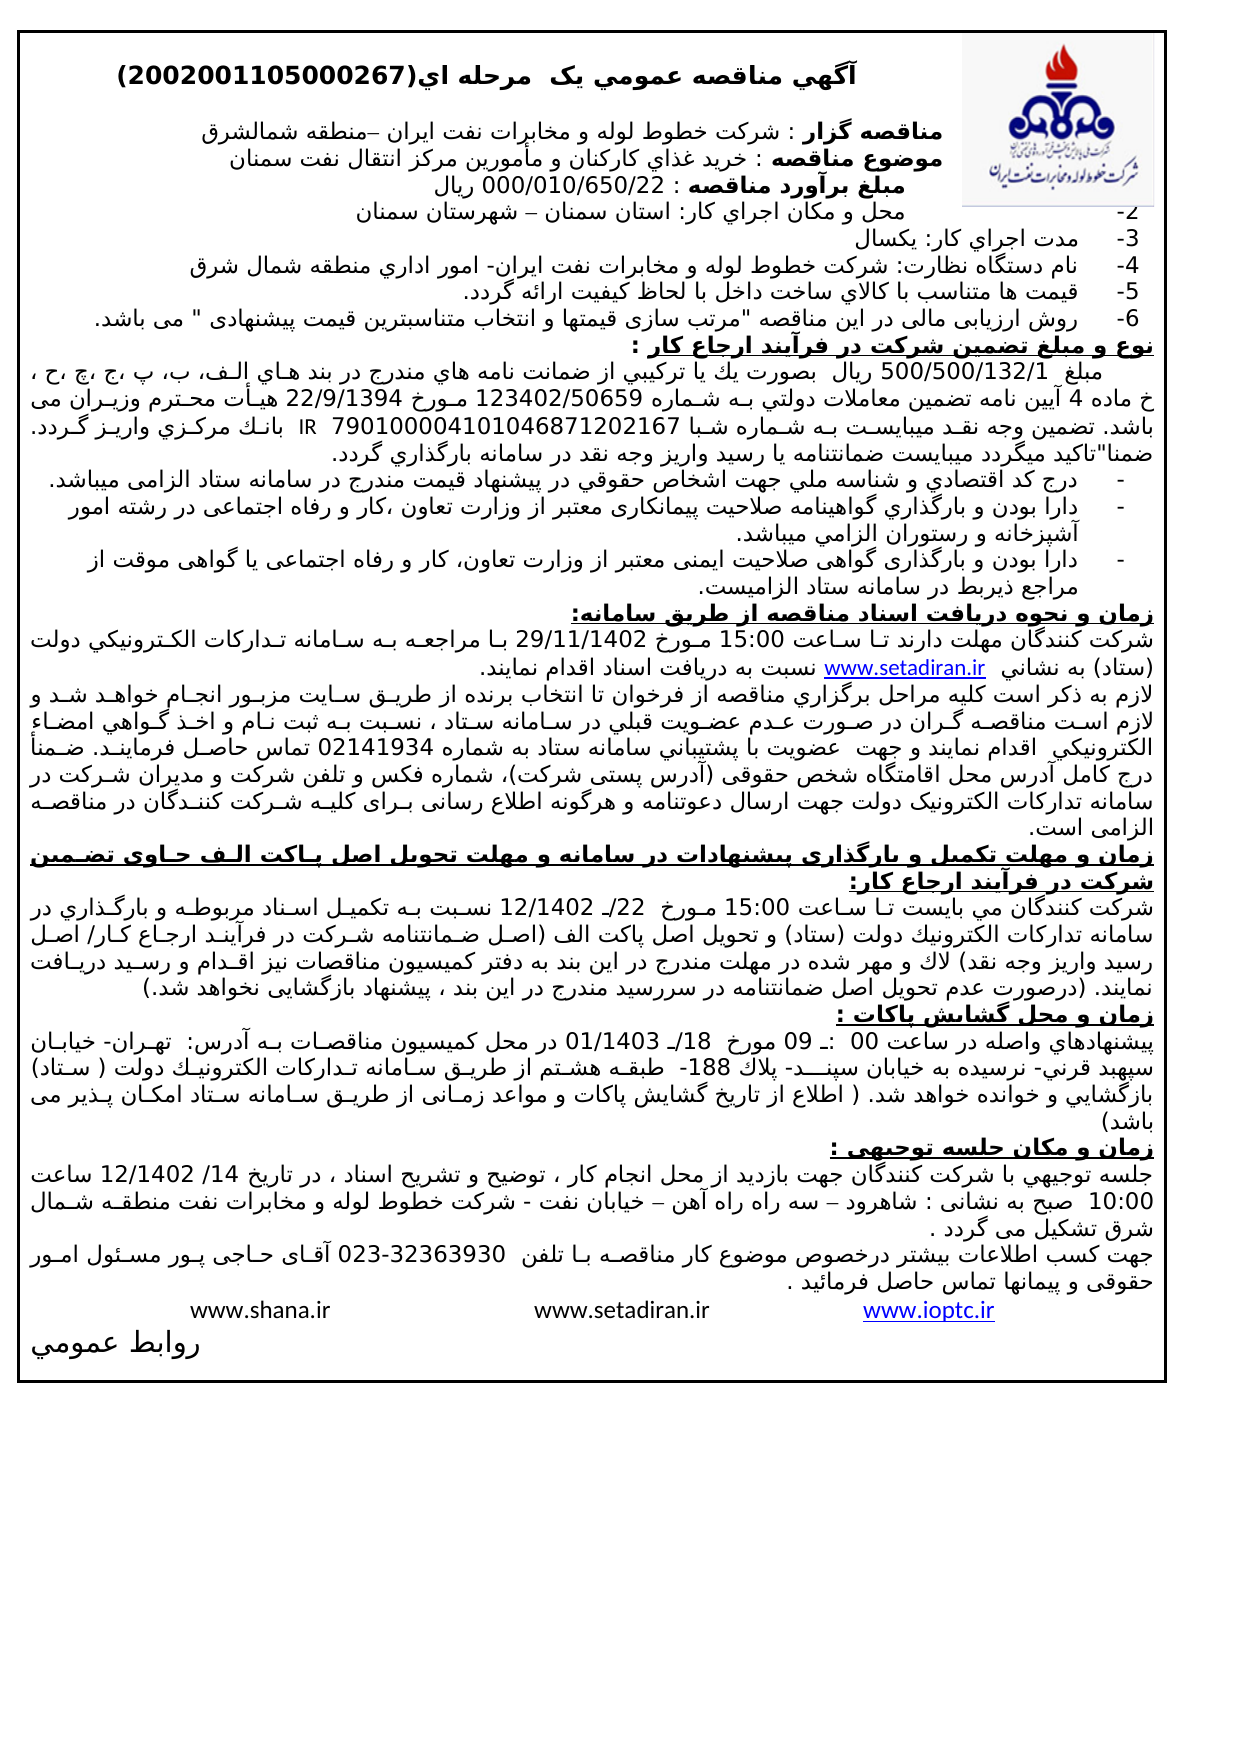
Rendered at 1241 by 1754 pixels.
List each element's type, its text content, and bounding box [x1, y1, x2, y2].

picture [962, 33, 1155, 207]
table_header آگهي مناقصه عمومي یک مرحله اي(2002001105000267) مناقصه گزار : شركت خطوط لوله و مخابرات نفت ايران –منطقه شمالشرق موضوع مناقصه : خريد غذاي كاركنان و مأمورين مرکز انتقال نفت سمنان مبلغ برآورد مناقصه : 000/010/650/22 ریال محل و مكان اجراي كار: استان سمنان – شهرستان سمنان مدت اجراي كار: یکسال نام دستگاه نظارت: شركت خطوط لوله و مخابرات نفت ايران- امور اداري منطقه شمال شرق قيمت ها متناسب با كالاي ساخت داخل با لحاظ كيفيت ارائه گردد. روش ارزیابی مالی در این مناقصه "مرتب سازی قیمتها و انتخاب متناسبترین قیمت پیشنهادی " می باشد. نوع و مبلغ تضمين شركت در فرآيند ارجاع كار : مبلغ 500/500/132/1 ريال بصورت يك يا تركيبي از ضمانت نامه هاي مندرج در بند هاي الف، ب، پ ،ج ،چ ،ح ، خ ماده 4 آيين نامه تضمين معاملات دولتي به شماره 123402/50659 مورخ 22/9/1394 هيأت محترم وزيران می باشد. تضمين وجه نقد ميبايست به شماره شبا 790100004101046871202167 IR بانك مركزي واريز گردد. ضمنا"تاکید میگردد میبایست ضمانتنامه يا رسيد واریز وجه نقد در سامانه بارگذاري گردد. درج كد اقتصادي و شناسه ملي جهت اشخاص حقوقي در پيشنهاد قيمت مندرج در سامانه ستاد الزامی میباشد. دارا بودن و بارگذاري گواهينامه صلاحيت پیمانکاری معتبر از وزارت تعاون ،کار و رفاه اجتماعی در رشته امور آشپزخانه و رستوران الزامي ميباشد. دارا بودن و بارگذاری گواهی صلاحیت ایمنی معتبر از وزارت تعاون، کار و رفاه اجتماعی یا گواهی موقت از مراجع ذیربط در سامانه ستاد الزاميست. زمان و نحوه دریافت اسناد مناقصه از طریق سامانه: شركت كنندگان مهلت دارند تا ساعت 15:00 مورخ 29/11/1402 با مراجعه به سامانه تداركات الكترونيكي دولت (ستاد) به نشاني www.setadiran.ir نسبت به دریافت اسناد اقدام نمايند. لازم به ذكر است كليه مراحل برگزاري مناقصه از فرخوان تا انتخاب برنده از طریق سايت مزبور انجام خواهد شد و لازم است مناقصه گران در صورت عدم عضويت قبلي در سامانه ستاد ، نسبت به ثبت نام و اخذ گواهي امضاء الكترونيكي اقدام نمايند و جهت عضويت با پشتيباني سامانه ستاد به شماره 02141934 تماس حاصل فرمايند. ضمنأ درج کامل آدرس محل اقامتگاه شخص حقوقی (آدرس پستی شرکت)، شماره فکس و تلفن شرکت و مدیران شرکت در سامانه تدارکات الکترونیک دولت جهت ارسال دعوتنامه و هرگونه اطلاع رسانی برای کلیه شرکت کنندگان در مناقصه الزامی است. زمان و مهلت تکمیل و بارگذاری پيشنهادات در سامانه و مهلت تحویل اصل پاکت الف حاوی تضمین شرکت در فرآیند ارجاع کار: شركت كنندگان مي بايست تا ساعت 15:00 مورخ 22/ 12/1402 نسبت به تكميل اسناد مربوطه و بارگذاري در سامانه تداركات الكترونيك دولت (ستاد) و تحويل اصل پاكت الف (اصل ضمانتنامه شركت در فرآيند ارجاع كار/ اصل رسید واریز وجه نقد) لاك و مهر شده در مهلت مندرج در این بند به دفتر كميسيون مناقصات نیز اقدام و رسید دریافت نمايند. (درصورت عدم تحویل اصل ضمانتنامه در سررسید مندرج در این بند ، پیشنهاد بازگشایی نخواهد شد.) زمان و محل گشايش پاكات : پيشنهادهاي واصله در ساعت 00 : 09 مورخ 18/ 01/1403 در محل كميسيون مناقصات به آدرس: تهران- خيابان سپهبد قرني- نرسيده به خيابان سپنــد- پلاك 188- طبقه هشتم از طريق سامانه تداركات الكترونيك دولت ( ستاد) بازگشايي و خوانده خواهد شد. ( اطلاع از تاریخ گشایش پاکات و مواعد زمانی از طریق سامانه ستاد امکان پذیر می باشد) زمان و مکان جلسه توجیهی : جلسه توجيهي با شركت كنندگان جهت بازديد از محل انجام كار ، توضیح و تشریح اسناد ، در تاریخ 14/ 12/1402 ساعت 10:00 صبح به نشانی : شاهرود – سه راه راه آهن – خیابان نفت - شرکت خطوط لوله و مخابرات نفت منطقه شمال شرق تشکیل می گردد . جهت كسب اطلاعات بيشتر درخصوص موضوع كار مناقصه با تلفن 32363930-023 آقای حاجی پور مسئول امور حقوقی و پيمانها تماس حاصل فرمائيد . www.shana.ir www.setadiran.ir www.ioptc.ir روابط عمومي [20, 33, 1164, 1380]
